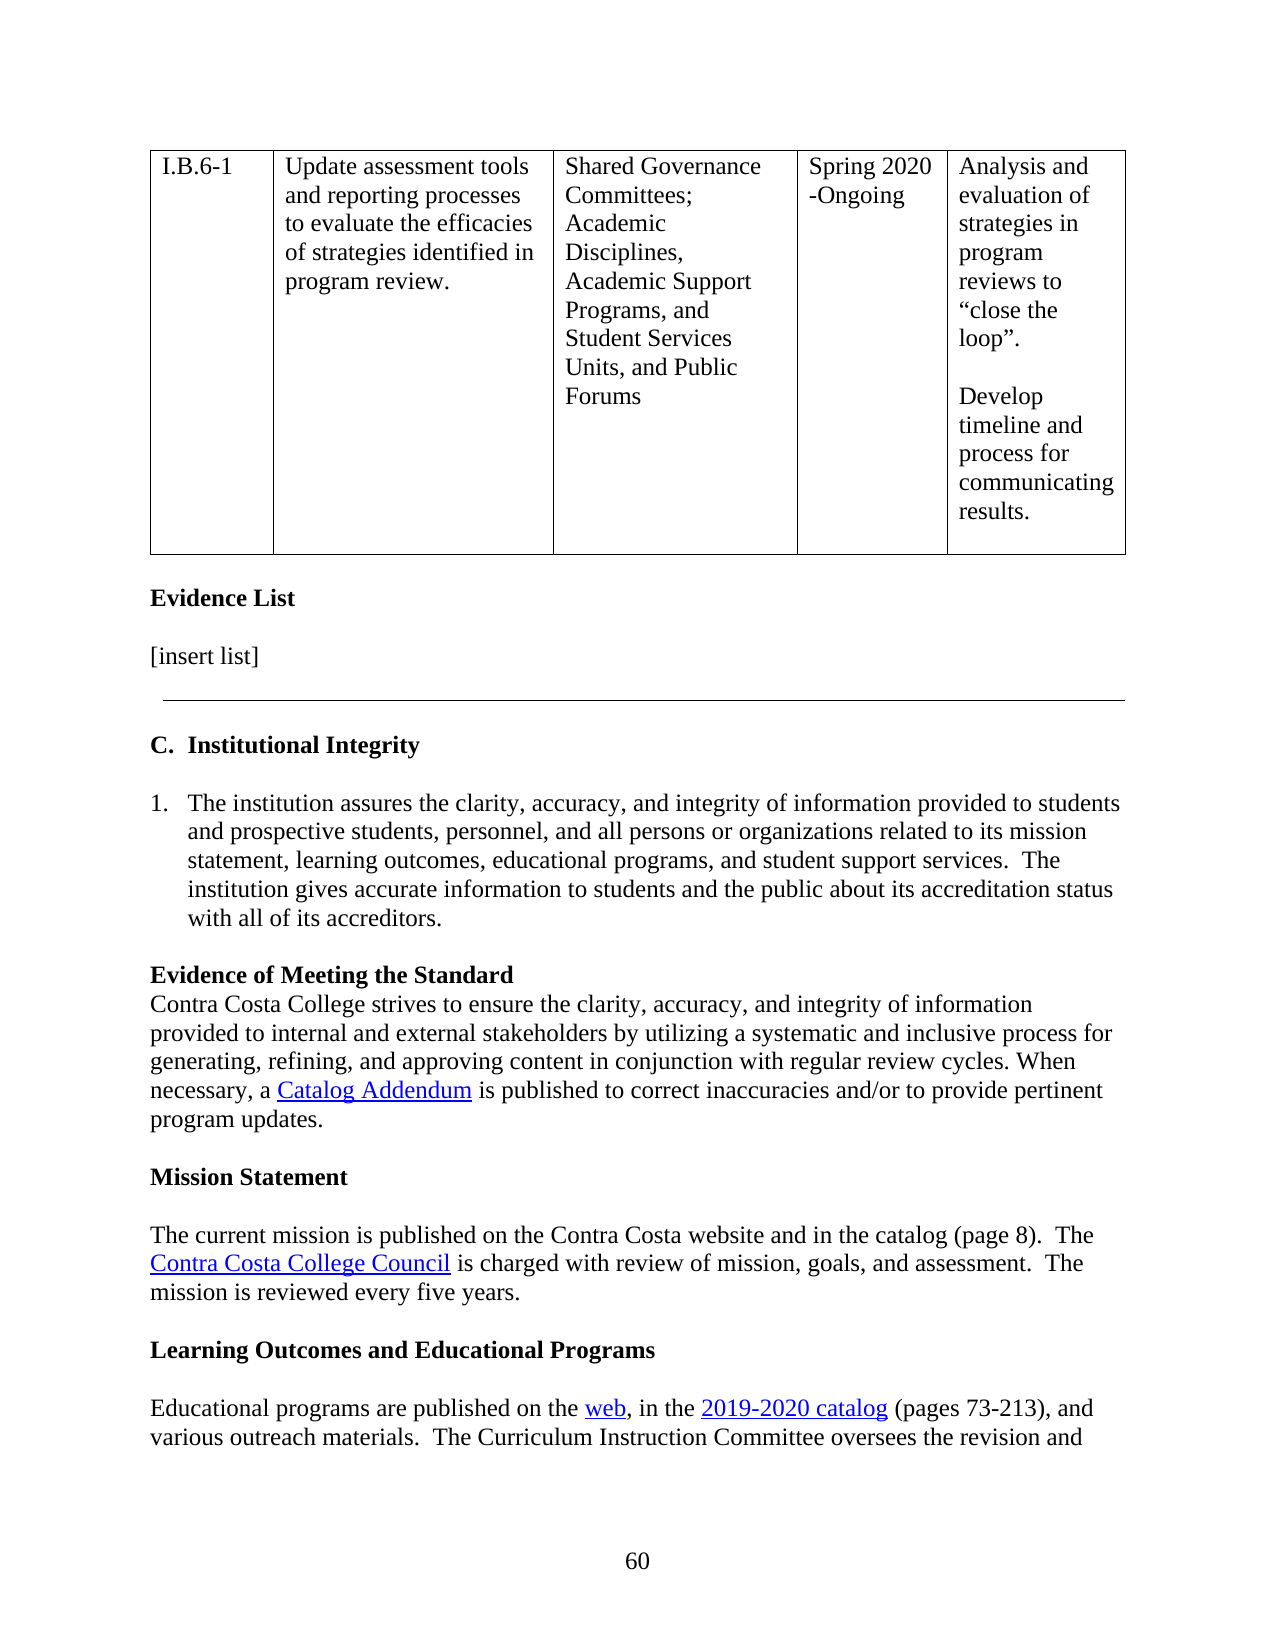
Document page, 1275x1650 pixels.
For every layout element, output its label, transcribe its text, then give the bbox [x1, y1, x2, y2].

text Mission Statement [150, 1162, 1125, 1191]
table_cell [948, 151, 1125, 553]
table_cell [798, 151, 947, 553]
text The current mission is published on the Contra Costa website and in the catalog (page 8). The Contra Costa College Council is charged with review of mission, goals, and assessment. The mission is reviewed every five years. [150, 1220, 1125, 1306]
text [150, 1393, 1125, 1451]
text [insert list] [150, 641, 1125, 669]
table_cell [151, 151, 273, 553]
text Evidence List [150, 583, 1125, 612]
list The institution assures the clarity, accuracy, and integrity of information provided to students and prospective students, personnel, and all persons or organizations related to its mission statement, learning outcomes, educational programs, and student support services. The institution gives accurate information to students and the public about its accreditation status with all of its accreditors. [150, 788, 1125, 931]
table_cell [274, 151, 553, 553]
subtitle Institutional Integrity [150, 730, 1125, 759]
text Contra Costa College strives to ensure the clarity, accuracy, and integrity of information provided to internal and external stakeholders by utilizing a systematic and inclusive process for generating, refining, and approving content in conjunction with regular review cycles. When necessary, a Catalog Addendum is published to correct inaccuracies and/or to provide pertinent program updates. [150, 989, 1125, 1133]
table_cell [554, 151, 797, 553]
text Evidence of Meeting the Standard [150, 960, 1125, 989]
text Learning Outcomes and Educational Programs [150, 1335, 1125, 1364]
